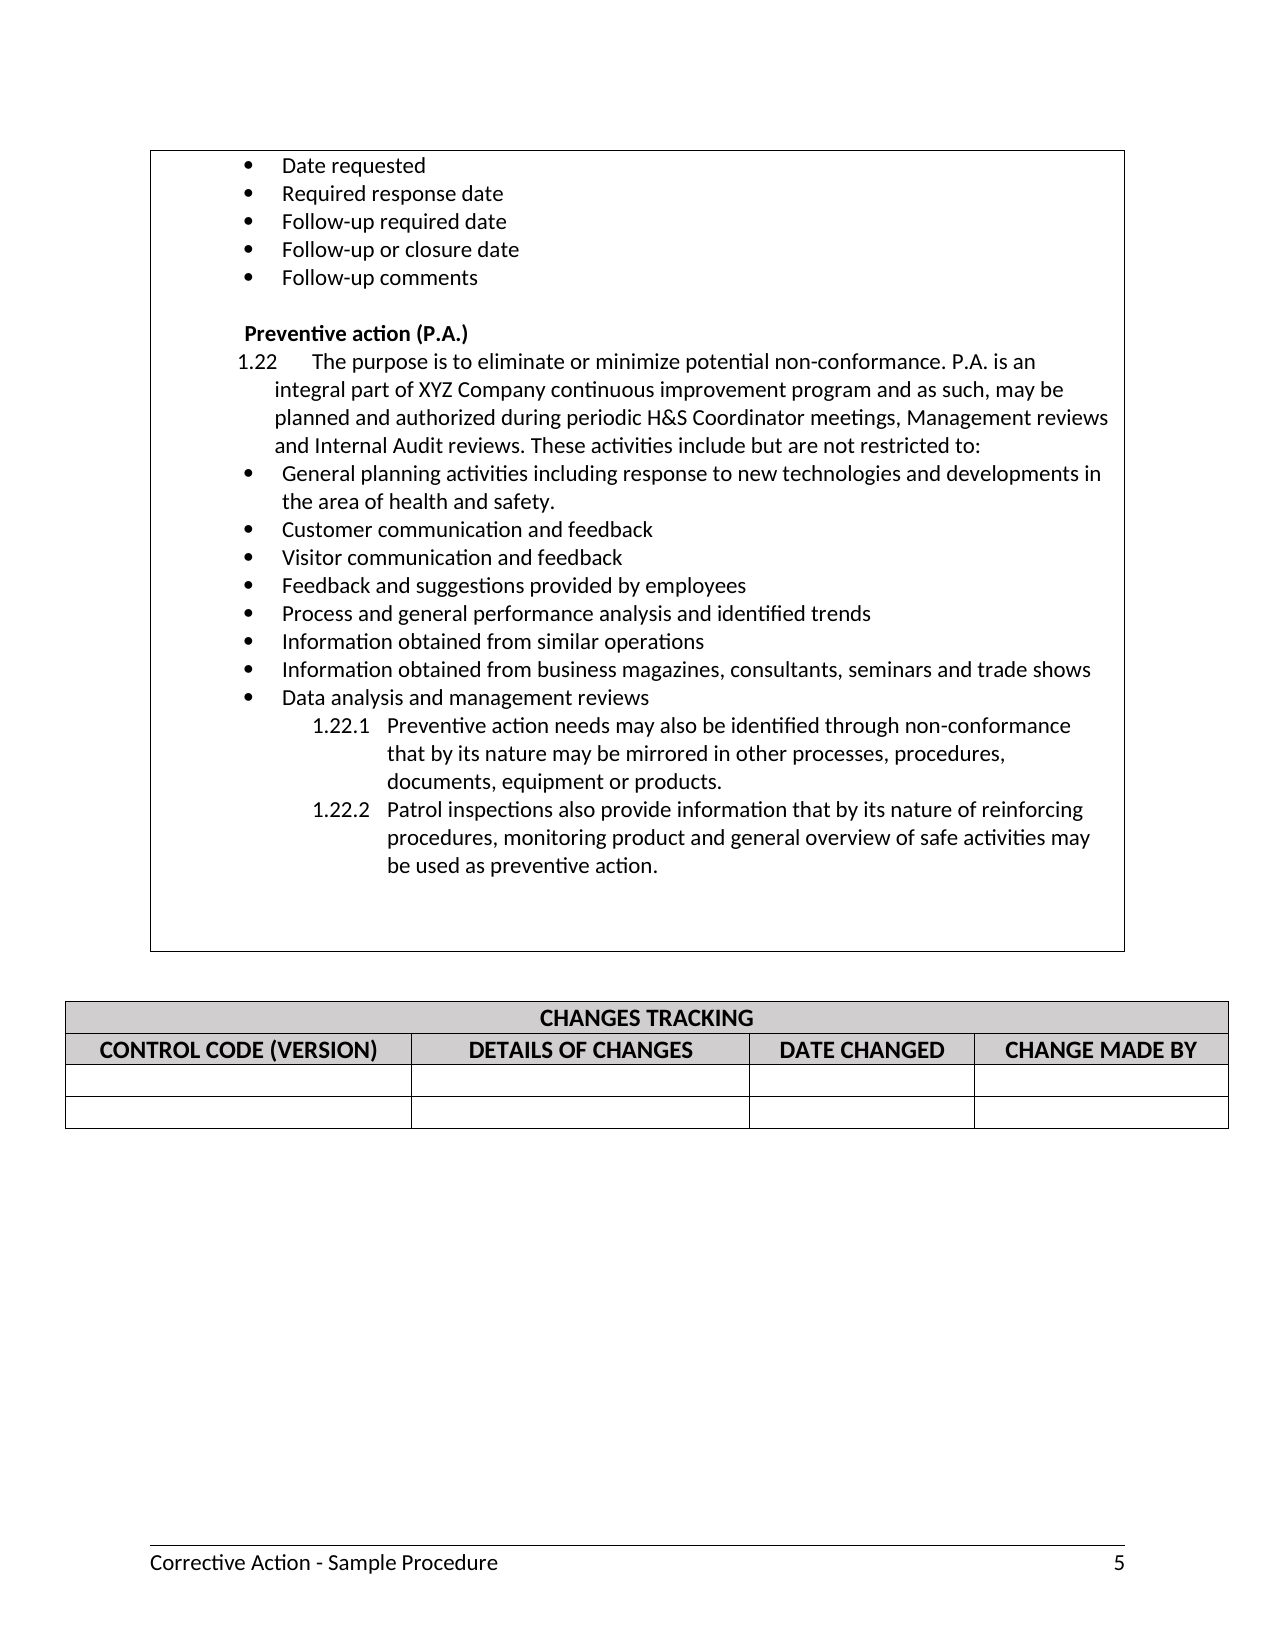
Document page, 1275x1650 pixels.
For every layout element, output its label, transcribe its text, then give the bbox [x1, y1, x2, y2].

table_header CHANGES TRACKING [66, 1002, 1228, 1033]
table_cell [750, 1065, 974, 1096]
table_cell [412, 1065, 749, 1096]
table_cell CHANGE MADE BY [975, 1034, 1228, 1064]
table_cell [412, 1097, 749, 1127]
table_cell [151, 151, 1124, 951]
table_cell DETAILS OF CHANGES [412, 1034, 749, 1064]
table_cell [66, 1097, 411, 1127]
table_cell [975, 1065, 1228, 1096]
table_cell [975, 1097, 1228, 1127]
table_cell DATE CHANGED [750, 1034, 974, 1064]
table_cell CONTROL CODE (VERSION) [66, 1034, 411, 1064]
table_cell [750, 1097, 974, 1127]
table_cell [66, 1065, 411, 1096]
